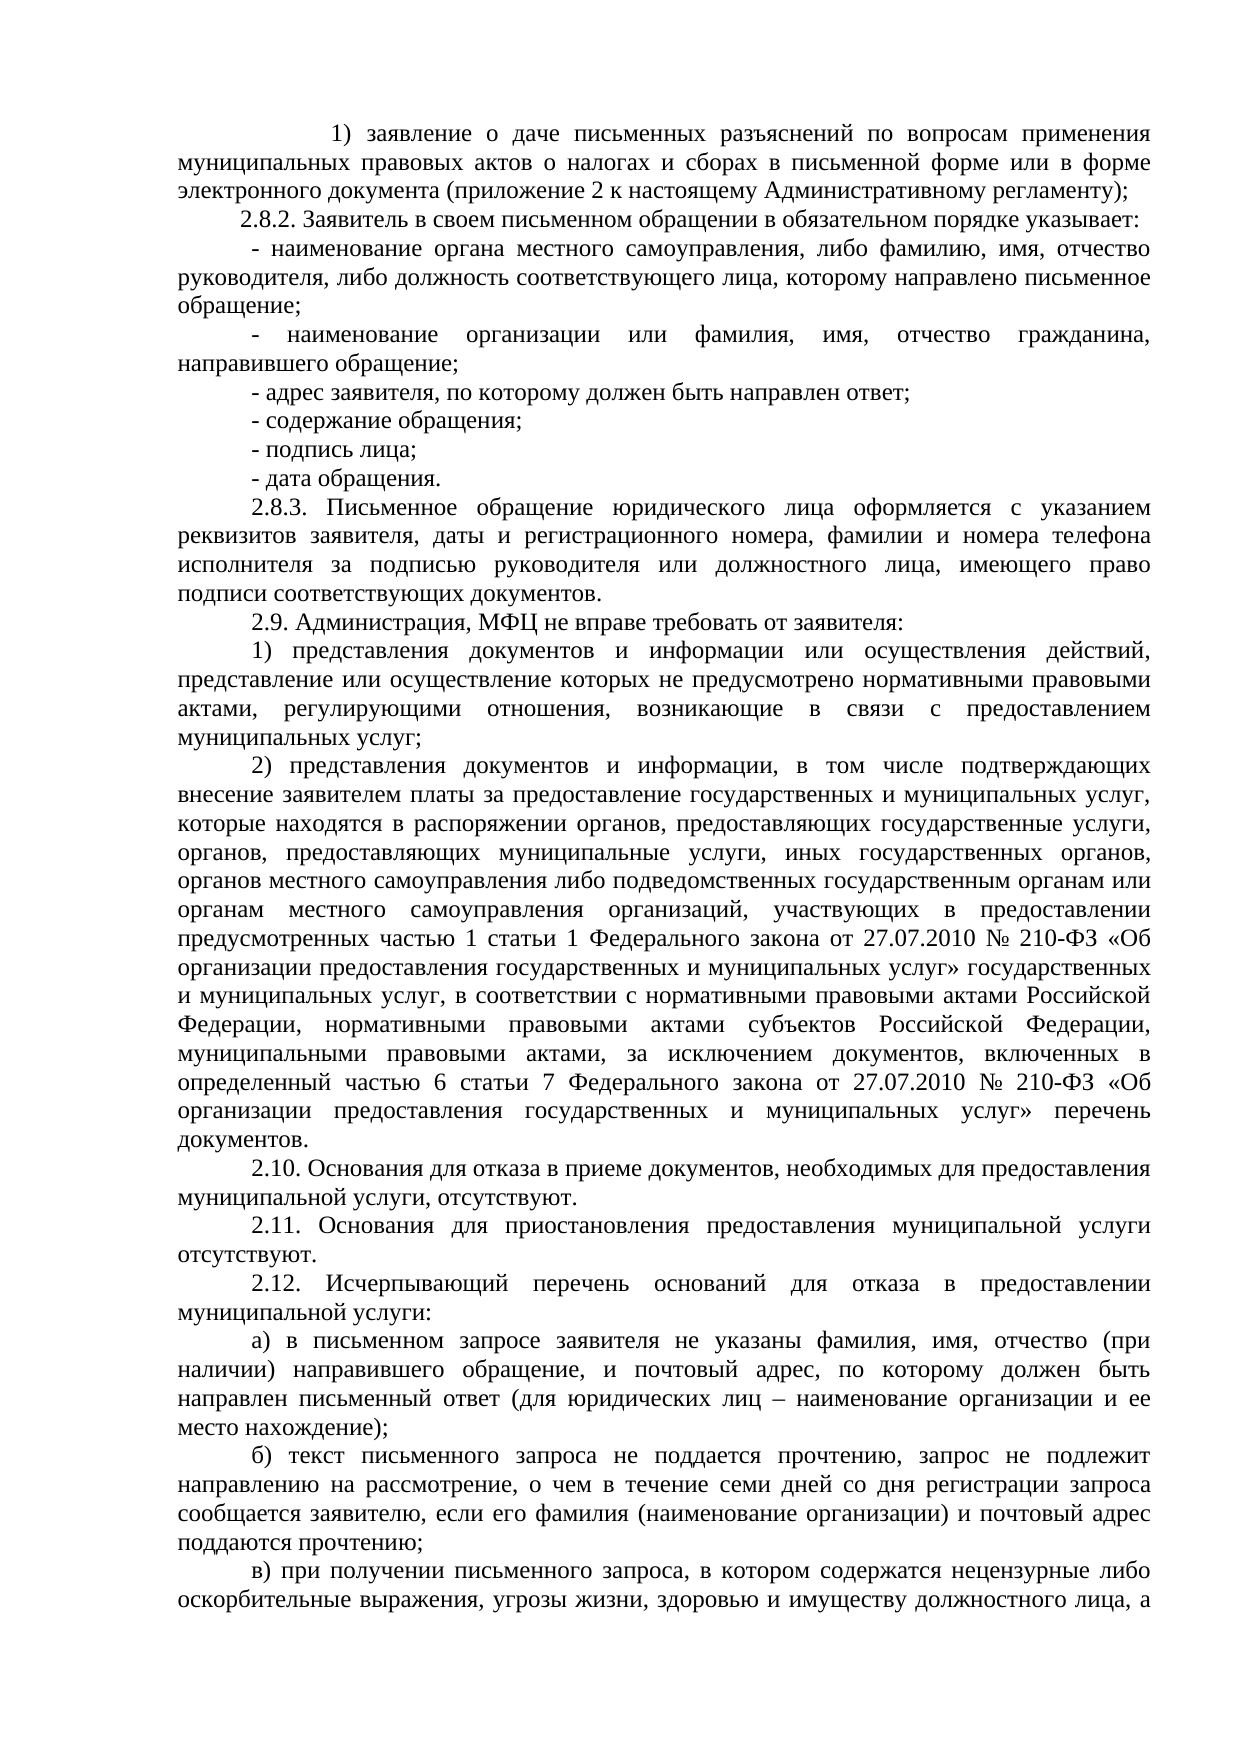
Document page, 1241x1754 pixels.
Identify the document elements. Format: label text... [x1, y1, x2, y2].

text 2.11. Основания для приостановления предоставления муниципальной услуги отсутствуют. [177, 1211, 1152, 1268]
text 2) представления документов и информации, в том числе подтверждающих внесение заявителем платы за предоставление государственных и муниципальных услуг, которые находятся в распоряжении органов, предоставляющих государственные услуги, органов, предоставляющих муниципальные услуги, иных государственных органов, органов местного самоуправления либо подведомственных государственным органам или органам местного самоуправления организаций, участвующих в предоставлении предусмотренных частью 1 статьи 1 Федерального закона от 27.07.2010 № 210-ФЗ «Об организации предоставления государственных и муниципальных услуг» государственных и муниципальных услуг, в соответствии с нормативными правовыми актами Российской Федерации, нормативными правовыми актами субъектов Российской Федерации, муниципальными правовыми актами, за исключением документов, включенных в определенный частью 6 статьи 7 Федерального закона от 27.07.2010 № 210-ФЗ «Об организации предоставления государственных и муниципальных услуг» перечень документов. [177, 751, 1152, 1153]
text - адрес заявителя, по которому должен быть направлен ответ; [177, 377, 1152, 406]
text - подпись лица; [177, 434, 1152, 463]
text 2.9. Администрация, МФЦ не вправе требовать от заявителя: [177, 607, 1152, 636]
text 2.10. Основания для отказа в приеме документов, необходимых для предоставления муниципальной услуги, отсутствуют. [177, 1153, 1152, 1211]
text б) текст письменного запроса не поддается прочтению, запрос не подлежит направлению на рассмотрение, о чем в течение семи дней со дня регистрации запроса сообщается заявителю, если его фамилия (наименование организации) и почтовый адрес поддаются прочтению; [177, 1441, 1152, 1556]
text - содержание обращения; [177, 406, 1152, 434]
text - наименование организации или фамилия, имя, отчество гражданина, направившего обращение; [177, 319, 1152, 377]
text - дата обращения. [177, 463, 1152, 492]
text 1) представления документов и информации или осуществления действий, представление или осуществление которых не предусмотрено нормативными правовыми актами, регулирующими отношения, возникающие в связи с предоставлением муниципальных услуг; [177, 636, 1152, 751]
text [177, 1556, 1152, 1613]
text 2.12. Исчерпывающий перечень оснований для отказа в предоставлении муниципальной услуги: [177, 1268, 1152, 1326]
text 2.8.2. Заявитель в своем письменном обращении в обязательном порядке указывает: [177, 204, 1152, 233]
text - наименование органа местного самоуправления, либо фамилию, имя, отчество руководителя, либо должность соответствующего лица, которому направлено письменное обращение; [177, 233, 1152, 319]
text 2.8.3. Письменное обращение юридического лица оформляется с указанием реквизитов заявителя, даты и регистрационного номера, фамилии и номера телефона исполнителя за подписью руководителя или должностного лица, имеющего право подписи соответствующих документов. [177, 492, 1152, 607]
text 1) заявление о даче письменных разъяснений по вопросам применения муниципальных правовых актов о налогах и сборах в письменной форме или в форме электронного документа (приложение 2 к настоящему Административному регламенту); [177, 118, 1152, 204]
text а) в письменном запросе заявителя не указаны фамилия, имя, отчество (при наличии) направившего обращение, и почтовый адрес, по которому должен быть направлен письменный ответ (для юридических лиц – наименование организации и ее место нахождение); [177, 1326, 1152, 1441]
